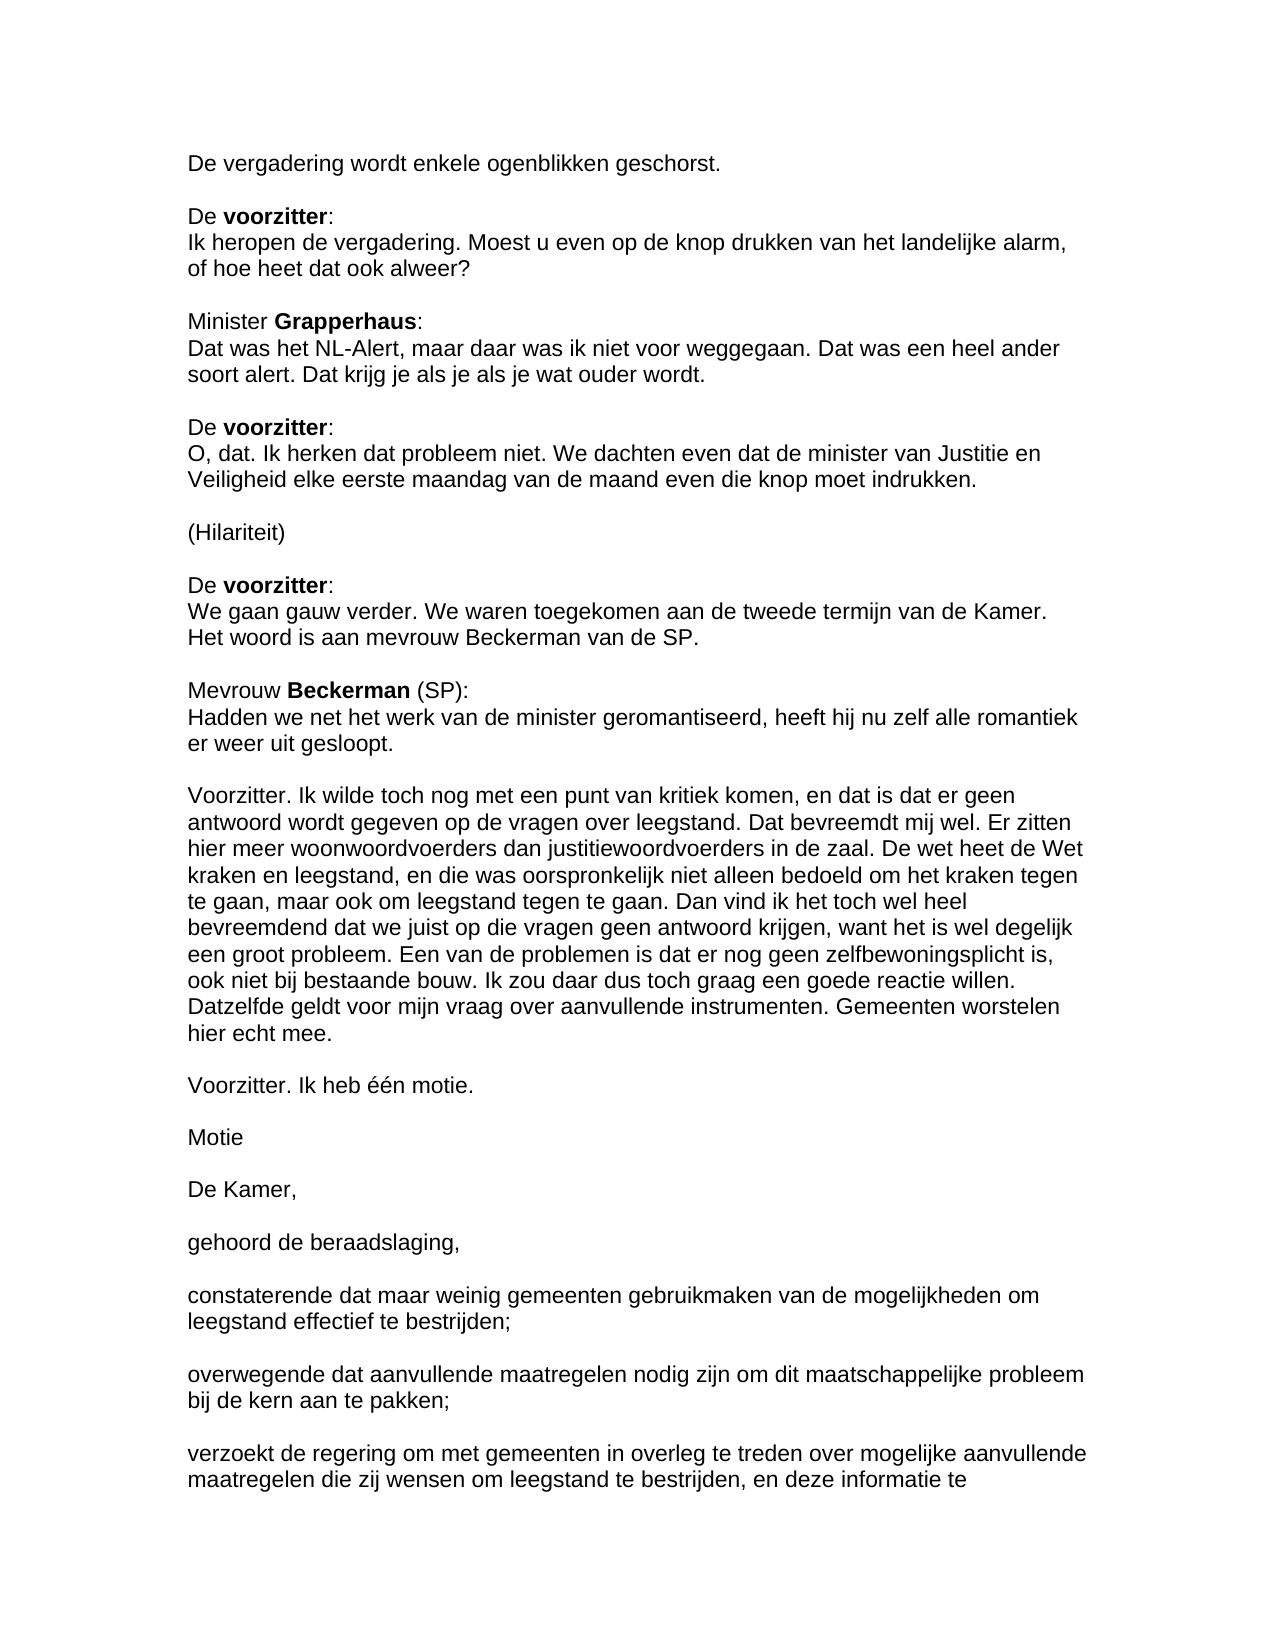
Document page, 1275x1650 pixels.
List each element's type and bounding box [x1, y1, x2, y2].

text [187, 1124, 1087, 1493]
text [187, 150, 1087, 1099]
